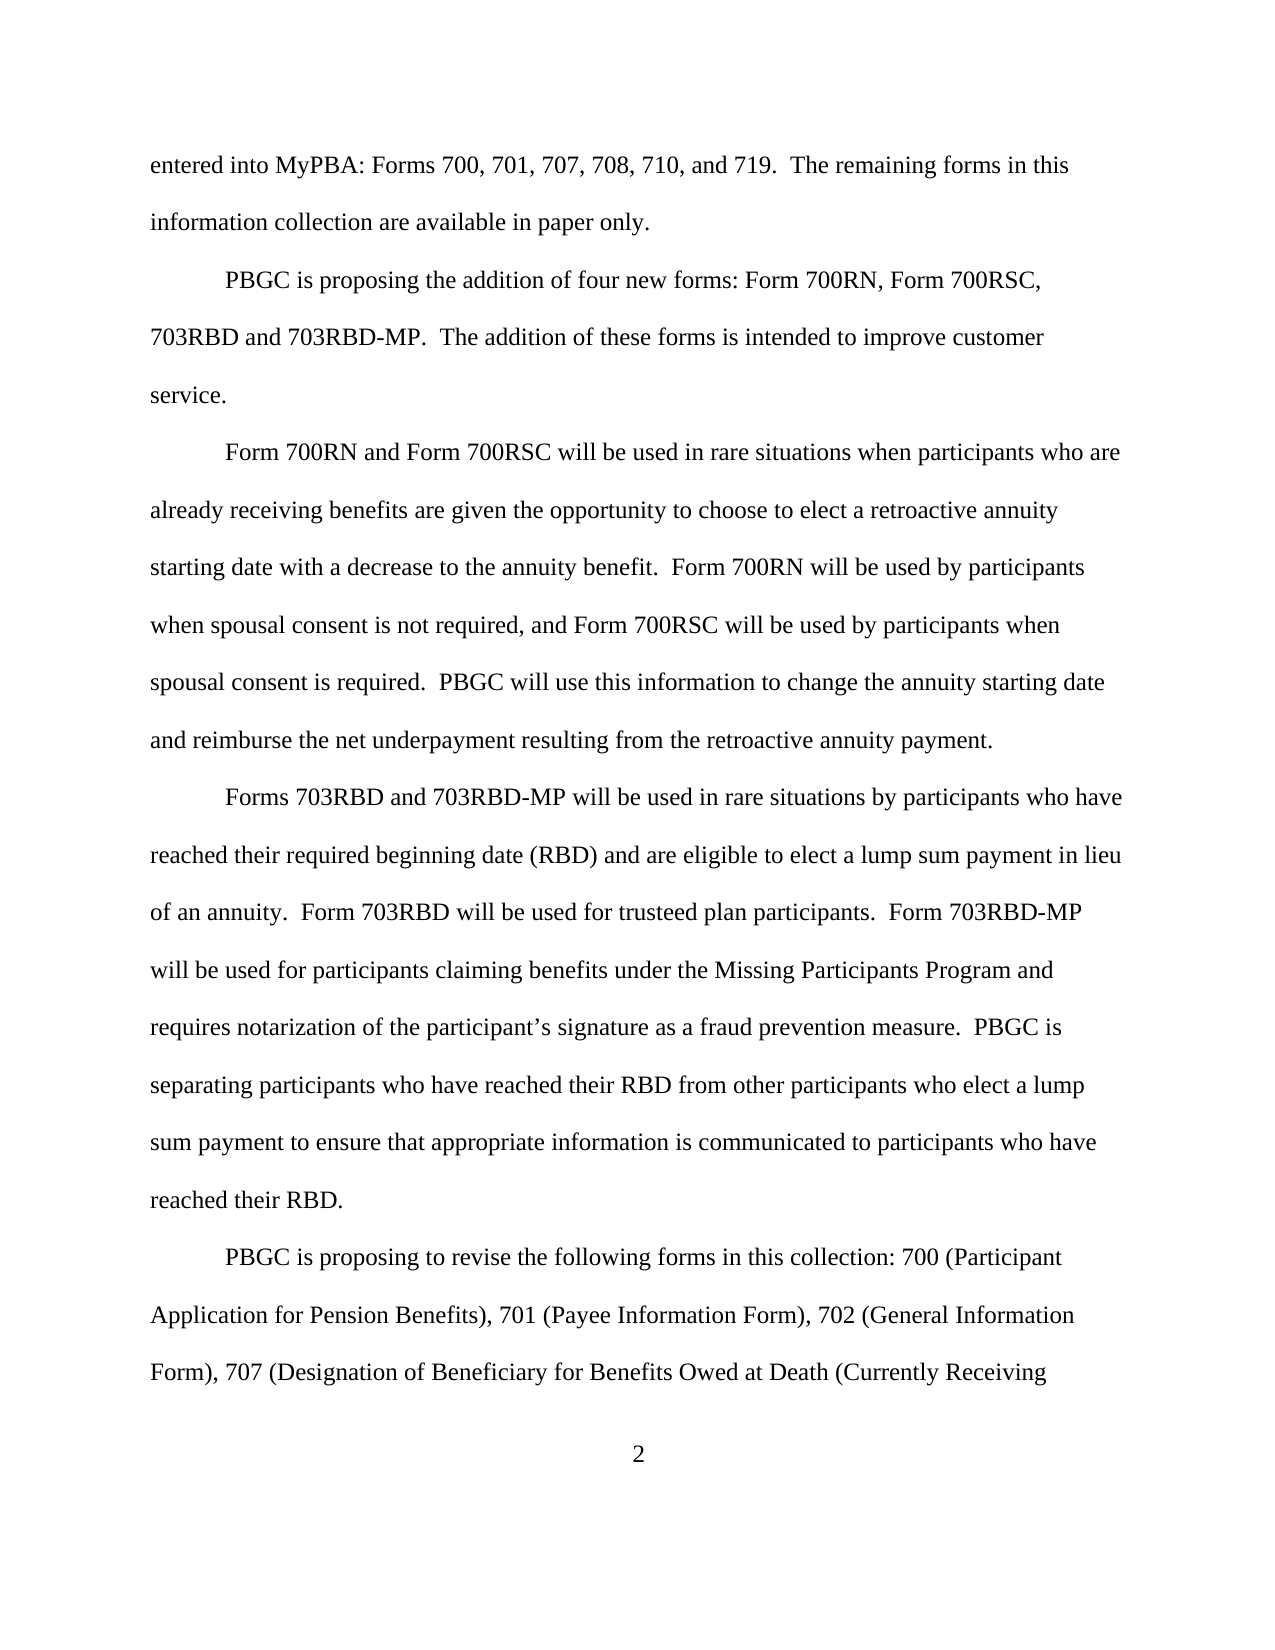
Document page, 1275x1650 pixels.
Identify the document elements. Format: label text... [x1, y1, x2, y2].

text PBGC is proposing the addition of four new forms: Form 700RN, Form 700RSC, 703RBD and 703RBD-MP. The addition of these forms is intended to improve customer service. [150, 265, 1125, 409]
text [149, 150, 1125, 236]
text Form 700RN and Form 700RSC will be used in rare situations when participants who are already receiving benefits are given the opportunity to choose to elect a retroactive annuity starting date with a decrease to the annuity benefit. Form 700RN will be used by participants when spousal consent is not required, and Form 700RSC will be used by participants when spousal consent is required. PBGC will use this information to change the annuity starting date and reimburse the net underpayment resulting from the retroactive annuity payment. [150, 437, 1125, 754]
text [150, 1242, 1125, 1386]
text Forms 703RBD and 703RBD-MP will be used in rare situations by participants who have reached their required beginning date (RBD) and are eligible to elect a lump sum payment in lieu of an annuity. Form 703RBD will be used for trusteed plan participants. Form 703RBD-MP will be used for participants claiming benefits under the Missing Participants Program and requires notarization of the participant’s signature as a fraud prevention measure. PBGC is separating participants who have reached their RBD from other participants who elect a lump sum payment to ensure that appropriate information is communicated to participants who have reached their RBD. [150, 782, 1125, 1214]
